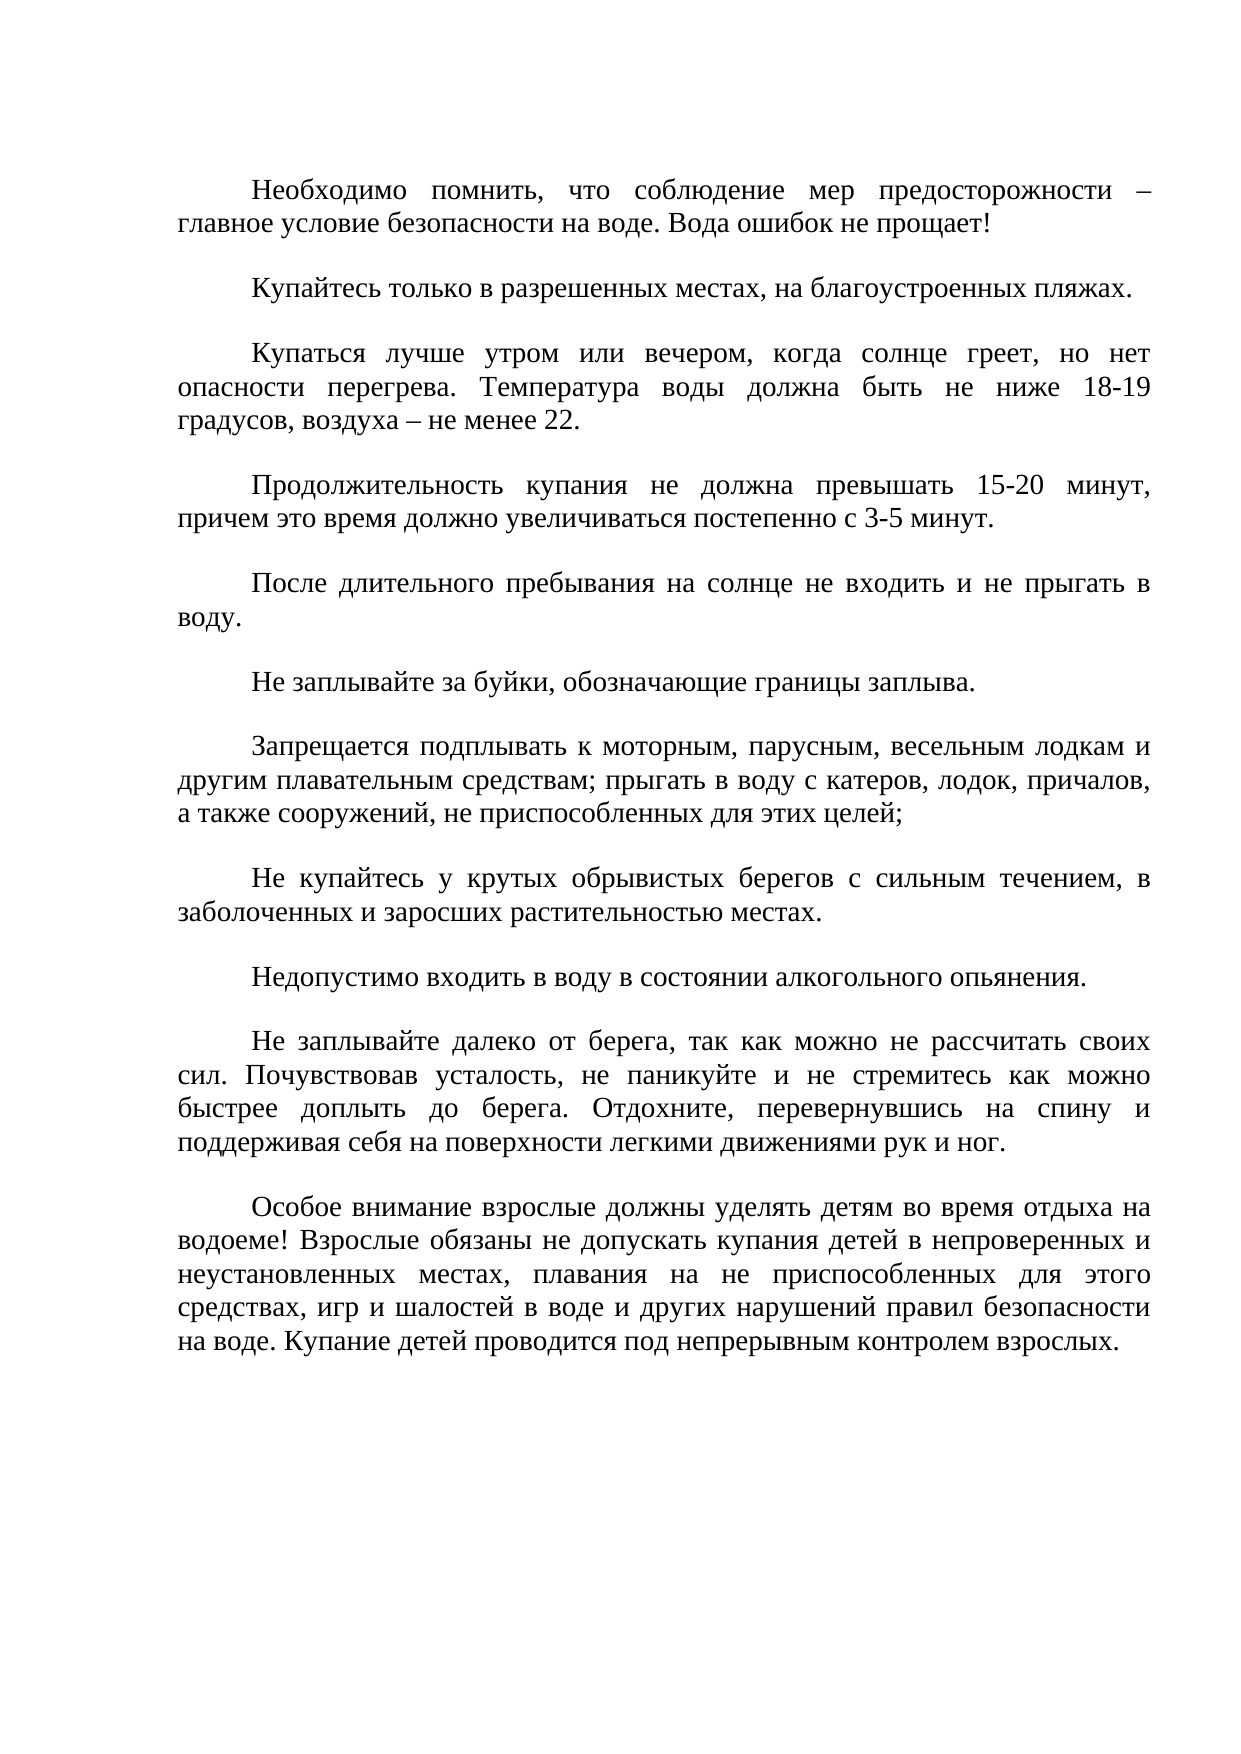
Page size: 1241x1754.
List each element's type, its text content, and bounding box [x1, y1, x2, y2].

text Запрещается подплывать к моторным, парусным, весельным лодкам и другим плавательным средствам; прыгать в воду с катеров, лодок, причалов, а также сооружений, не приспособленных для этих целей; [177, 728, 1152, 829]
text Особое внимание взрослые должны уделять детям во время отдыха на водоеме! Взрослые обязаны не допускать купания детей в непроверенных и неустановленных местах, плавания на не приспособленных для этого средствах, игр и шалостей в воде и других нарушений правил безопасности на воде. Купание детей проводится под непрерывным контролем взрослых. [177, 1189, 1152, 1357]
text Купайтесь только в разрешенных местах, на благоустроенных пляжах. [177, 270, 1152, 304]
text Продолжительность купания не должна превышать 15-20 минут, причем это время должно увеличиваться постепенно с 3-5 минут. [177, 467, 1152, 534]
text Не купайтесь у крутых обрывистых берегов с сильным течением, в заболоченных и заросших растительностью местах. [177, 860, 1152, 927]
text Необходимо помнить, что соблюдение мер предосторожности – главное условие безопасности на воде. Вода ошибок не прощает! [177, 172, 1152, 239]
text Не заплывайте далеко от берега, так как можно не рассчитать своих сил. Почувствовав усталость, не паникуйте и не стремитесь как можно быстрее доплыть до берега. Отдохните, перевернувшись на спину и поддерживая себя на поверхности легкими движениями рук и ног. [177, 1023, 1152, 1158]
text Недопустимо входить в воду в состоянии алкогольного опьянения. [177, 959, 1152, 992]
text Купаться лучше утром или вечером, когда солнце греет, но нет опасности перегрева. Температура воды должна быть не ниже 18-19 градусов, воздуха – не менее 22. [177, 335, 1152, 436]
text Не заплывайте за буйки, обозначающие границы заплыва. [177, 664, 1152, 697]
text После длительного пребывания на солнце не входить и не прыгать в воду. [177, 565, 1152, 632]
